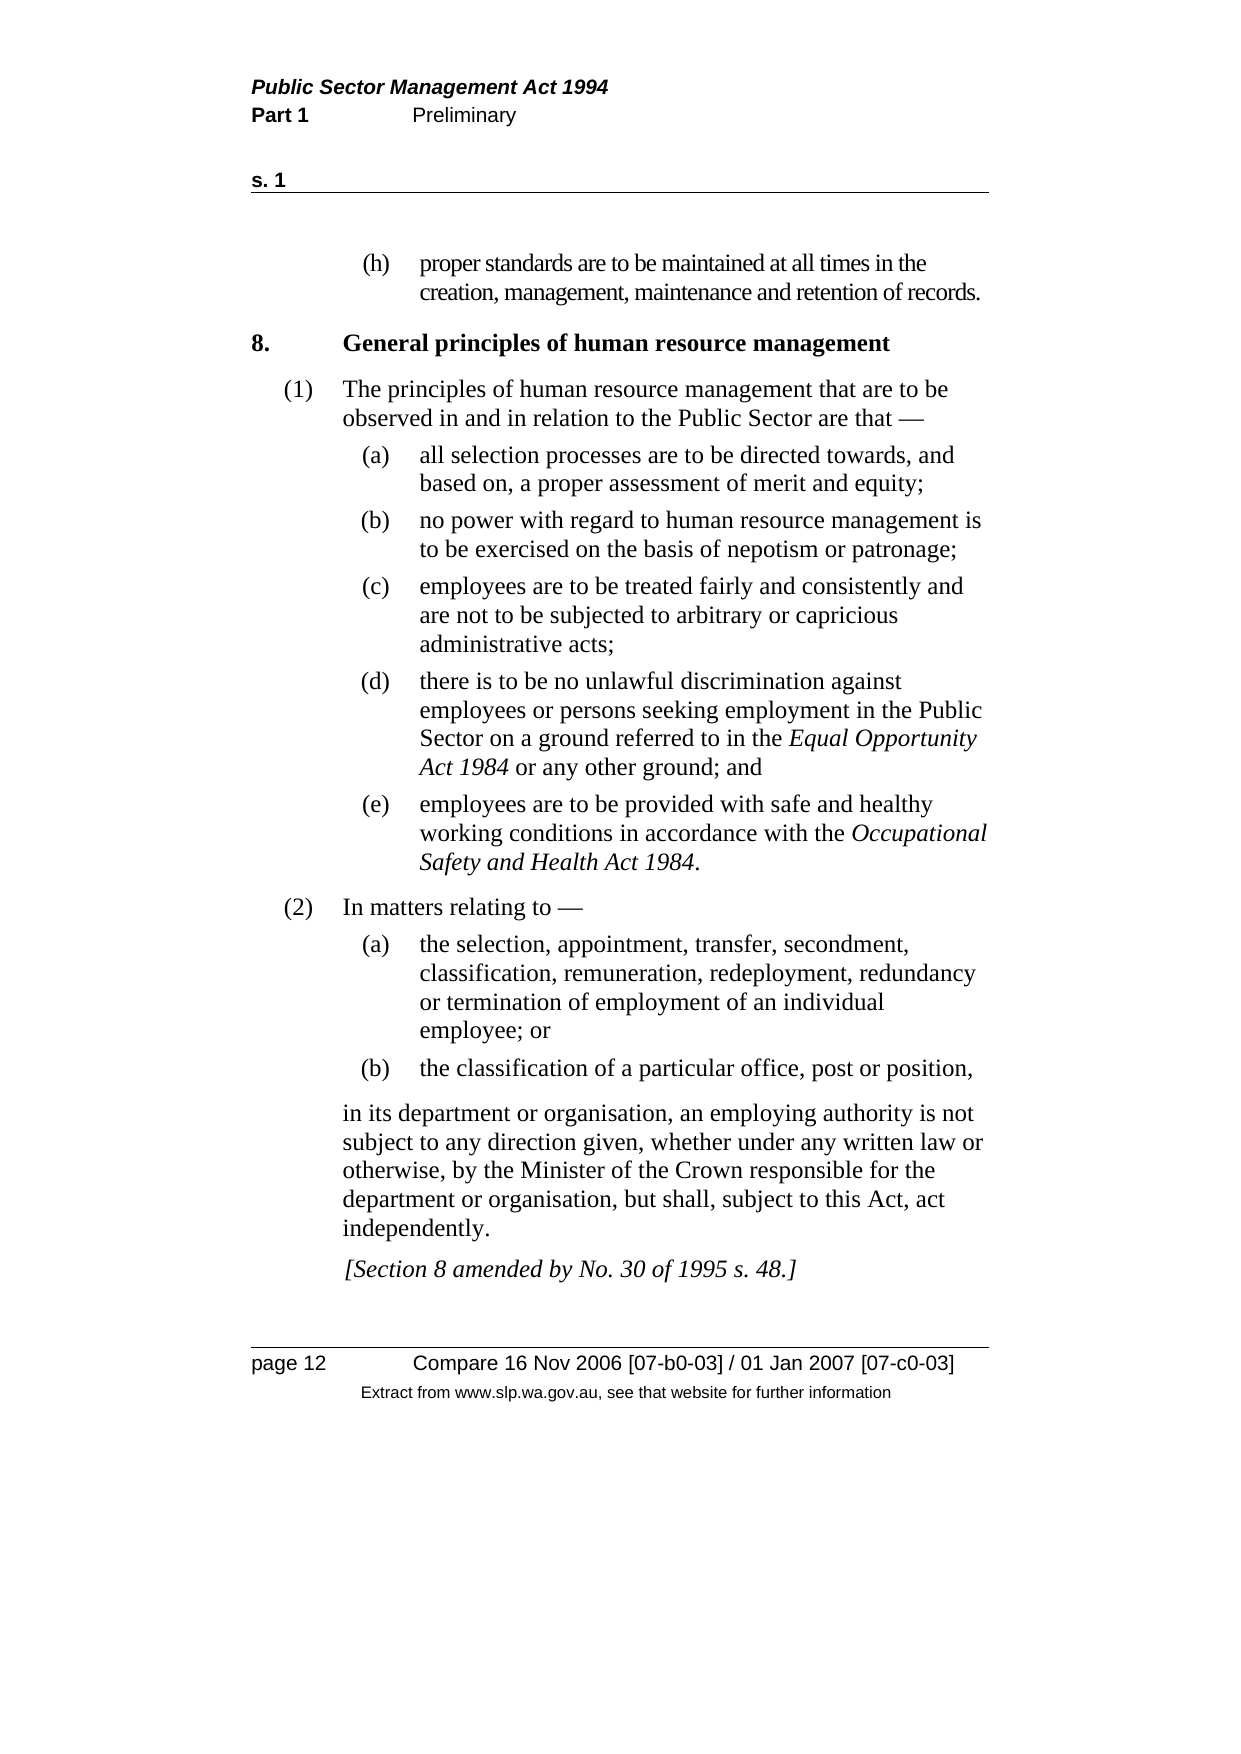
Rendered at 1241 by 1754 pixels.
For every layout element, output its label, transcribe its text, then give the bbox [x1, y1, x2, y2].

text (a) all selection processes are to be directed towards, and based on, a proper assessment of merit and equity; [251, 440, 989, 497]
text [Section 8 amended by No. 30 of 1995 s. 48.] [251, 1254, 989, 1283]
text (d) there is to be no unlawful discrimination against employees or persons seeking employment in the Public Sector on a ground referred to in the Equal Opportunity Act 1984 or any other ground; and [251, 666, 989, 781]
text (1) The principles of human resource management that are to be observed in and in relation to the Public Sector are that — [251, 374, 989, 431]
subtitle 8. General principles of human resource management [251, 328, 989, 357]
text (a) the selection, appointment, transfer, secondment, classification, remuneration, redeployment, redundancy or termination of employment of an individual employee; or [251, 929, 989, 1044]
text in its department or organisation, an employing authority is not subject to any direction given, whether under any written law or otherwise, by the Minister of the Crown responsible for the department or organisation, but shall, subject to this Act, act independently. [251, 1098, 989, 1242]
text (c) employees are to be treated fairly and consistently and are not to be subjected to arbitrary or capricious administrative acts; [251, 571, 989, 658]
text (e) employees are to be provided with safe and healthy working conditions in accordance with the Occupational Safety and Health Act 1984. [251, 789, 989, 876]
text (2) In matters relating to — [251, 892, 989, 921]
text (b) no power with regard to human resource management is to be exercised on the basis of nepotism or patronage; [251, 506, 989, 563]
text (h) proper standards are to be maintained at all times in the creation, management, maintenance and retention of records. [251, 248, 989, 306]
text (b) the classification of a particular office, post or position, [251, 1053, 989, 1081]
